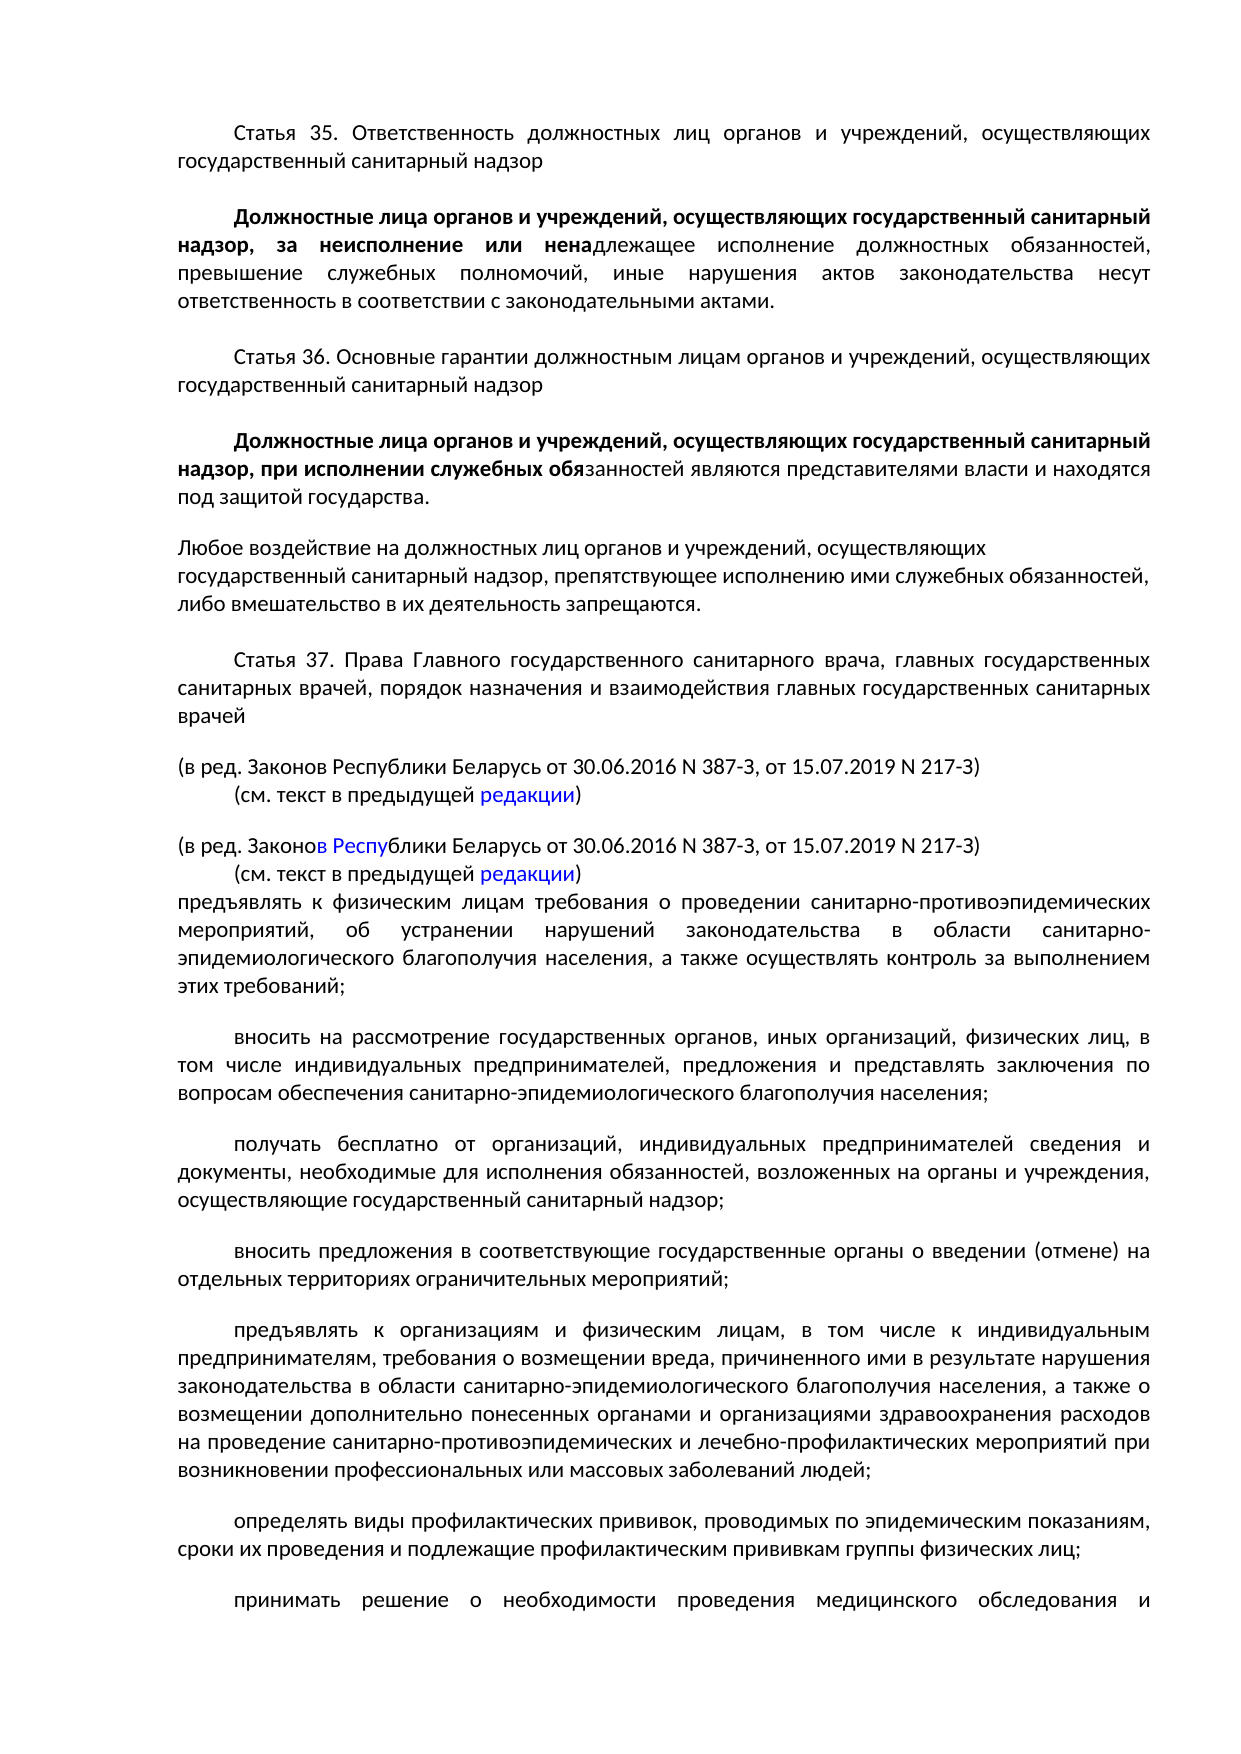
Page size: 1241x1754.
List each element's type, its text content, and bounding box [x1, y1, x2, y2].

text вносить на рассмотрение государственных органов, иных организаций, физических лиц, в том числе индивидуальных предпринимателей, предложения и представлять заключения по вопросам обеспечения санитарно-эпидемиологического благополучия населения; [177, 1022, 1152, 1106]
text Статья 35. Ответственность должностных лиц органов и учреждений, осуществляющих государственный санитарный надзор [177, 118, 1152, 174]
text определять виды профилактических прививок, проводимых по эпидемическим показаниям, сроки их проведения и подлежащие профилактическим прививкам группы физических лиц; [177, 1506, 1152, 1562]
text предъявлять к физическим лицам требования о проведении санитарно-противоэпидемических мероприятий, об устранении нарушений законодательства в области санитарно-эпидемиологического благополучия населения, а также осуществлять контроль за выполнением этих требований; [177, 887, 1152, 999]
text получать бесплатно от организаций, индивидуальных предпринимателей сведения и документы, необходимые для исполнения обязанностей, возложенных на органы и учреждения, осуществляющие государственный санитарный надзор; [177, 1129, 1152, 1213]
text Должностные лица органов и учреждений, осуществляющих государственный санитарный надзор, за неисполнение или ненадлежащее исполнение должностных обязанностей, превышение служебных полномочий, иные нарушения актов законодательства несут ответственность в соответствии с законодательными актами. [177, 202, 1152, 314]
text Любое воздействие на должностных лиц органов и учреждений, осуществляющих государственный санитарный надзор, препятствующее исполнению ими служебных обязанностей, либо вмешательство в их деятельность запрещаются. [177, 533, 1152, 617]
text Статья 36. Основные гарантии должностным лицам органов и учреждений, осуществляющих государственный санитарный надзор [177, 342, 1152, 398]
text (см. текст в предыдущей редакции) [177, 780, 1152, 808]
text предъявлять к организациям и физическим лицам, в том числе к индивидуальным предпринимателям, требования о возмещении вреда, причиненного ими в результате нарушения законодательства в области санитарно-эпидемиологического благополучия населения, а также о возмещении дополнительно понесенных органами и организациями здравоохранения расходов на проведение санитарно-противоэпидемических и лечебно-профилактических мероприятий при возникновении профессиональных или массовых заболеваний людей; [177, 1315, 1152, 1483]
text (в ред. Законов Республики Беларусь от 30.06.2016 N 387-З, от 15.07.2019 N 217-З) [177, 831, 1152, 859]
text Статья 37. Права Главного государственного санитарного врача, главных государственных санитарных врачей, порядок назначения и взаимодействия главных государственных санитарных врачей [177, 645, 1152, 729]
text Должностные лица органов и учреждений, осуществляющих государственный санитарный надзор, при исполнении служебных обязанностей являются представителями власти и находятся под защитой государства. [177, 426, 1152, 510]
text (см. текст в предыдущей редакции) [177, 859, 1152, 887]
text (в ред. Законов Республики Беларусь от 30.06.2016 N 387-З, от 15.07.2019 N 217-З) [177, 752, 1152, 780]
text вносить предложения в соответствующие государственные органы о введении (отмене) на отдельных территориях ограничительных мероприятий; [177, 1236, 1152, 1292]
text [177, 1585, 1152, 1613]
